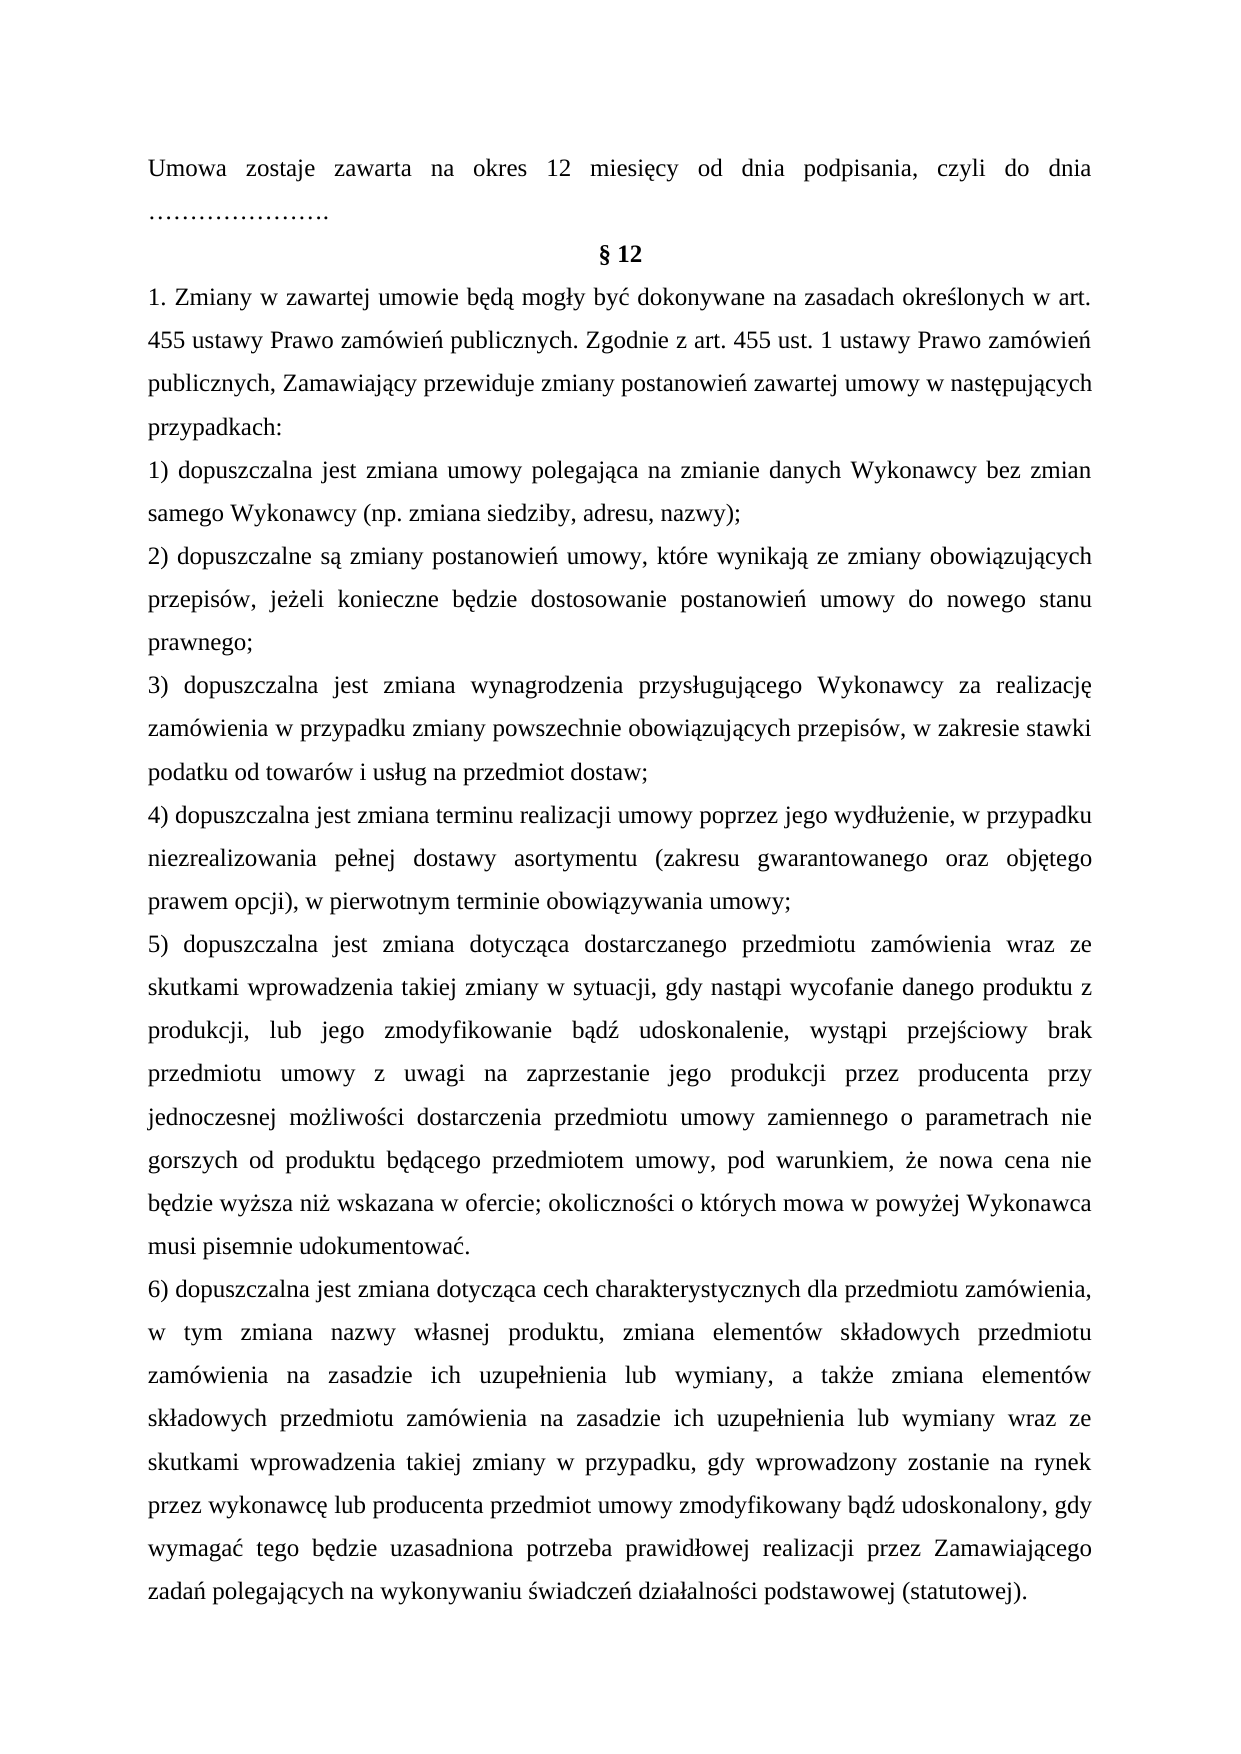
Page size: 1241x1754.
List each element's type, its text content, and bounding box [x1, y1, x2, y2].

text 4) dopuszczalna jest zmiana terminu realizacji umowy poprzez jego wydłużenie, w przypadku niezrealizowania pełnej dostawy asortymentu (zakresu gwarantowanego oraz objętego prawem opcji), w pierwotnym terminie obowiązywania umowy; [148, 800, 1093, 915]
text § 12 [148, 239, 1093, 268]
text 5) dopuszczalna jest zmiana dotycząca dostarczanego przedmiotu zamówienia wraz ze skutkami wprowadzenia takiej zmiany w sytuacji, gdy nastąpi wycofanie danego produktu z produkcji, lub jego zmodyfikowanie bądź udoskonalenie, wystąpi przejściowy brak przedmiotu umowy z uwagi na zaprzestanie jego produkcji przez producenta przy jednoczesnej możliwości dostarczenia przedmiotu umowy zamiennego o parametrach nie gorszych od produktu będącego przedmiotem umowy, pod warunkiem, że nowa cena nie będzie wyższa niż wskazana w ofercie; okoliczności o których mowa w powyżej Wykonawca musi pisemnie udokumentować. [148, 929, 1093, 1260]
text 2) dopuszczalne są zmiany postanowień umowy, które wynikają ze zmiany obowiązujących przepisów, jeżeli konieczne będzie dostosowanie postanowień umowy do nowego stanu prawnego; [148, 541, 1093, 656]
text 1) dopuszczalna jest zmiana umowy polegająca na zmianie danych Wykonawcy bez zmian samego Wykonawcy (np. zmiana siedziby, adresu, nazwy); [148, 455, 1093, 527]
text 6) dopuszczalna jest zmiana dotycząca cech charakterystycznych dla przedmiotu zamówienia, w tym zmiana nazwy własnej produktu, zmiana elementów składowych przedmiotu zamówienia na zasadzie ich uzupełnienia lub wymiany, a także zmiana elementów składowych przedmiotu zamówienia na zasadzie ich uzupełnienia lub wymiany wraz ze skutkami wprowadzenia takiej zmiany w przypadku, gdy wprowadzony zostanie na rynek przez wykonawcę lub producenta przedmiot umowy zmodyfikowany bądź udoskonalony, gdy wymagać tego będzie uzasadniona potrzeba prawidłowej realizacji przez Zamawiającego zadań polegających na wykonywaniu świadczeń działalności podstawowej (statutowej). [148, 1274, 1093, 1605]
text Umowa zostaje zawarta na okres 12 miesięcy od dnia podpisania, czyli do dnia …………………. [148, 153, 1093, 225]
text 1. Zmiany w zawartej umowie będą mogły być dokonywane na zasadach określonych w art. 455 ustawy Prawo zamówień publicznych. Zgodnie z art. 455 ust. 1 ustawy Prawo zamówień publicznych, Zamawiający przewiduje zmiany postanowień zawartej umowy w następujących przypadkach: [148, 282, 1093, 440]
text 3) dopuszczalna jest zmiana wynagrodzenia przysługującego Wykonawcy za realizację zamówienia w przypadku zmiany powszechnie obowiązujących przepisów, w zakresie stawki podatku od towarów i usług na przedmiot dostaw; [148, 670, 1093, 785]
